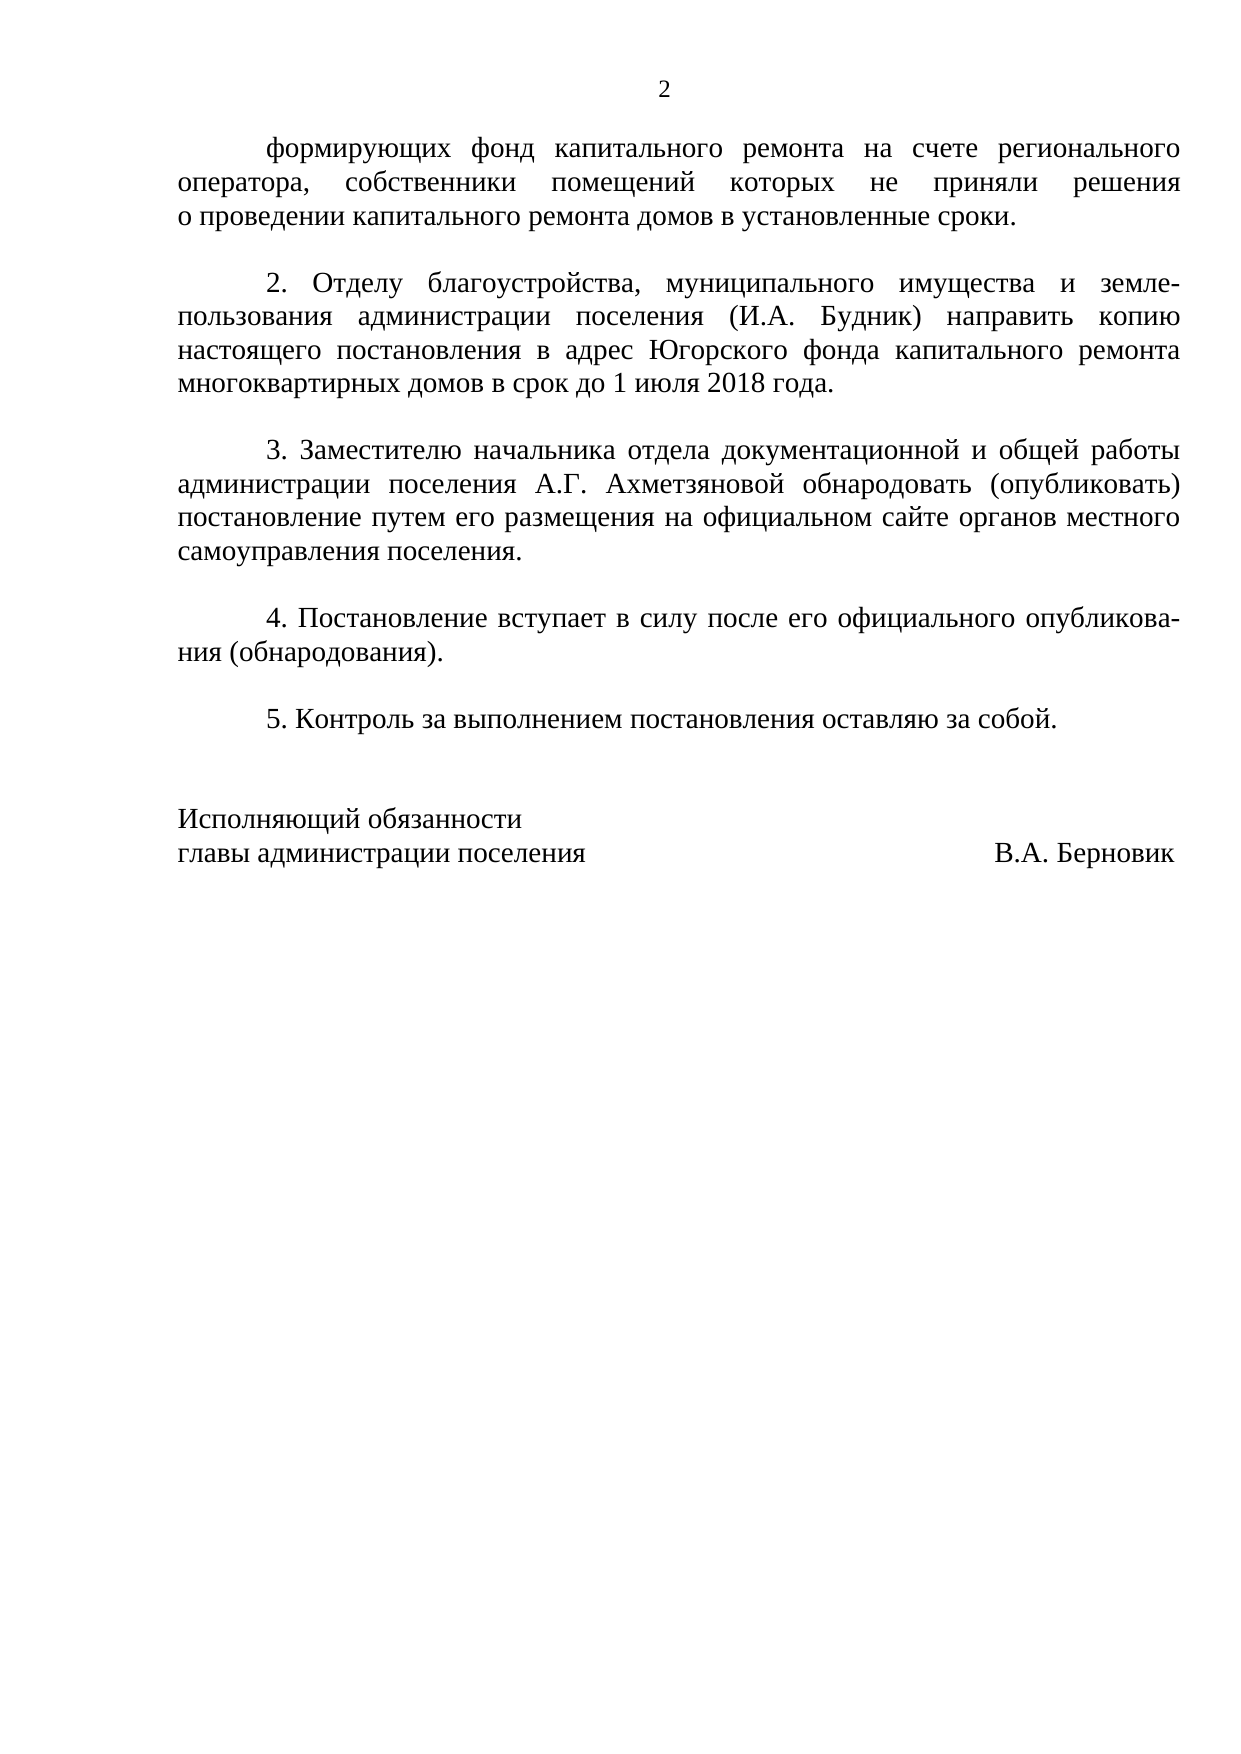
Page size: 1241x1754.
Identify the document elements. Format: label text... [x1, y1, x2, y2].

list 2. Отделу благоустройства, муниципального имущества и земле-пользования администрации поселения (И.А. Будник) направить копию настоящего постановления в адрес Югорского фонда капитального ремонта многоквартирных домов в срок до 1 июля 2018 года. [177, 265, 1181, 399]
text Исполняющий обязанности [177, 801, 1181, 835]
text формирующих фонд капитального ремонта на счете регионального оператора, собственники помещений которых не приняли решения о проведении капитального ремонта домов в установленные сроки. [177, 131, 1181, 231]
text 3. Заместителю начальника отдела документационной и общей работы администрации поселения А.Г. Ахметзяновой обнародовать (опубликовать) постановление путем его размещения на официальном сайте органов местного самоуправления поселения. [177, 432, 1181, 567]
text главы администрации поселения В.А. Берновик [177, 835, 1181, 868]
text 5. Контроль за выполнением постановления оставляю за собой. [177, 701, 1181, 734]
text 4. Постановление вступает в силу после его официального опубликова-ния (обнародования). [177, 600, 1181, 667]
